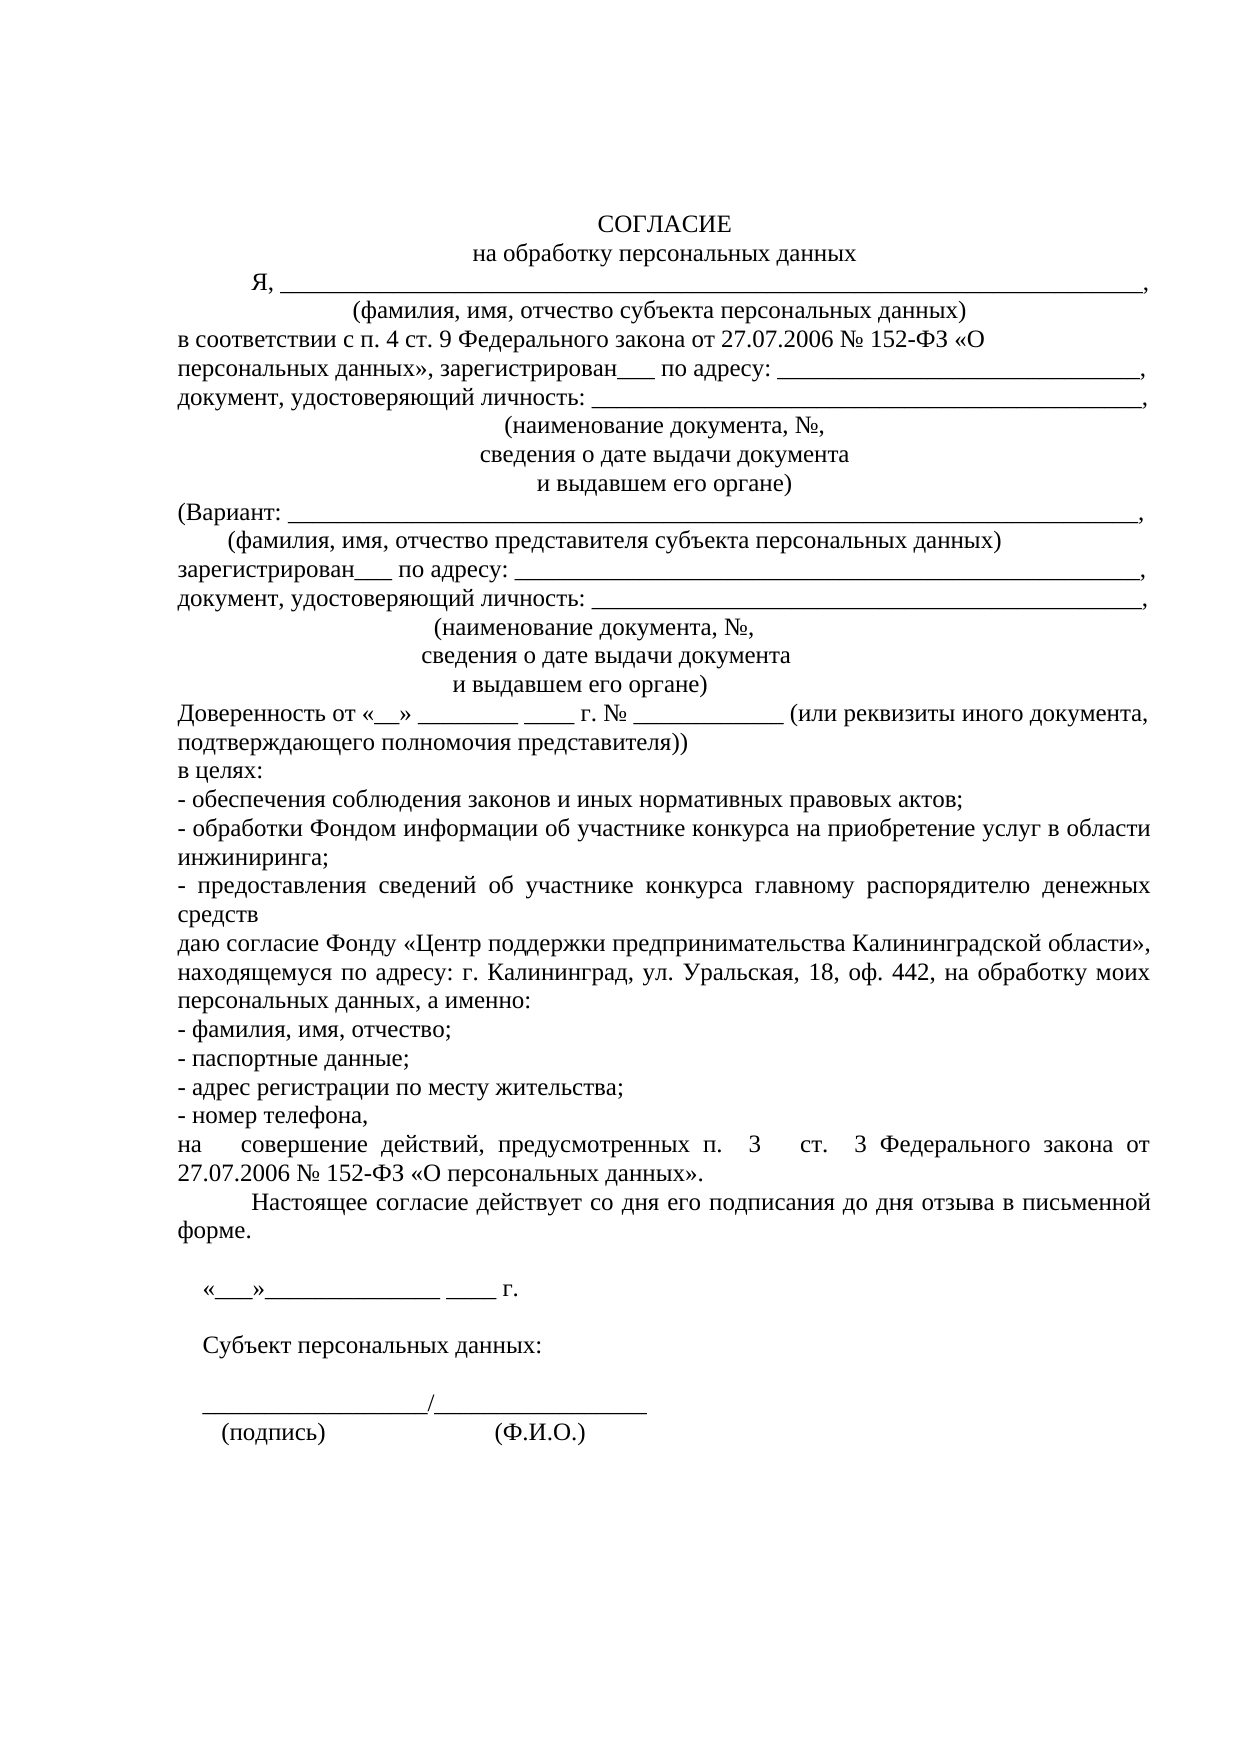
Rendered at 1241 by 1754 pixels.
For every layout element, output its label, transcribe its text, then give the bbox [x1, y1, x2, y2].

text и выдавшем его органе) [177, 468, 1152, 497]
text в целях: [177, 755, 1152, 784]
text (фамилия, имя, отчество представителя субъекта персональных данных) [177, 525, 1152, 554]
text - паспортные данные; [177, 1043, 1152, 1072]
text подтверждающего полномочия представителя)) [177, 727, 1152, 755]
text сведения о дате выдачи документа [177, 439, 1152, 468]
text (наименование документа, №, [177, 410, 1152, 439]
text даю согласие Фонду «Центр поддержки предпринимательства Калининградской области», находящемуся по адресу: г. Калининград, ул. Уральская, 18, оф. 442, на обработку моих персональных данных, а именно: [177, 928, 1152, 1014]
text - фамилия, имя, отчество; [177, 1014, 1152, 1043]
text Я, _____________________________________________________________________, [177, 267, 1152, 295]
text Субъект персональных данных: [177, 1330, 1152, 1359]
text персональных данных», зарегистрирован___ по адресу: _____________________________, [177, 353, 1152, 382]
text __________________/_________________ [177, 1388, 1152, 1417]
text на совершение действий, предусмотренных п. 3 ст. 3 Федерального закона от 27.07.2006 № 152-ФЗ «О персональных данных». [177, 1129, 1152, 1187]
text - предоставления сведений об участнике конкурса главному распорядителю денежных средств [177, 870, 1152, 928]
text - обработки Фондом информации об участнике конкурса на приобретение услуг в области инжиниринга; [177, 813, 1152, 870]
text документ, удостоверяющий личность: ____________________________________________, [177, 382, 1152, 410]
text (Вариант: ____________________________________________________________________, [177, 497, 1152, 525]
text «___»______________ ____ г. [177, 1273, 1152, 1302]
text сведения о дате выдачи документа [177, 640, 1152, 669]
text на обработку персональных данных [177, 238, 1152, 267]
text зарегистрирован___ по адресу: __________________________________________________, [177, 554, 1152, 583]
text - номер телефона, [177, 1100, 1152, 1129]
text СОГЛАСИЕ [177, 209, 1152, 238]
text Доверенность от «__» ________ ____ г. № ____________ (или реквизиты иного документа, [177, 698, 1152, 727]
text (фамилия, имя, отчество субъекта персональных данных) [177, 295, 1152, 324]
text Настоящее согласие действует со дня его подписания до дня отзыва в письменной форме. [177, 1187, 1152, 1244]
text в соответствии с п. 4 ст. 9 Федерального закона от 27.07.2006 № 152-ФЗ «О [177, 324, 1152, 353]
text (подпись) (Ф.И.О.) [177, 1417, 1152, 1445]
text - адрес регистрации по месту жительства; [177, 1072, 1152, 1100]
text (наименование документа, №, [177, 612, 1152, 640]
text - обеспечения соблюдения законов и иных нормативных правовых актов; [177, 784, 1152, 813]
text документ, удостоверяющий личность: ____________________________________________, [177, 583, 1152, 612]
text и выдавшем его органе) [177, 669, 1152, 698]
